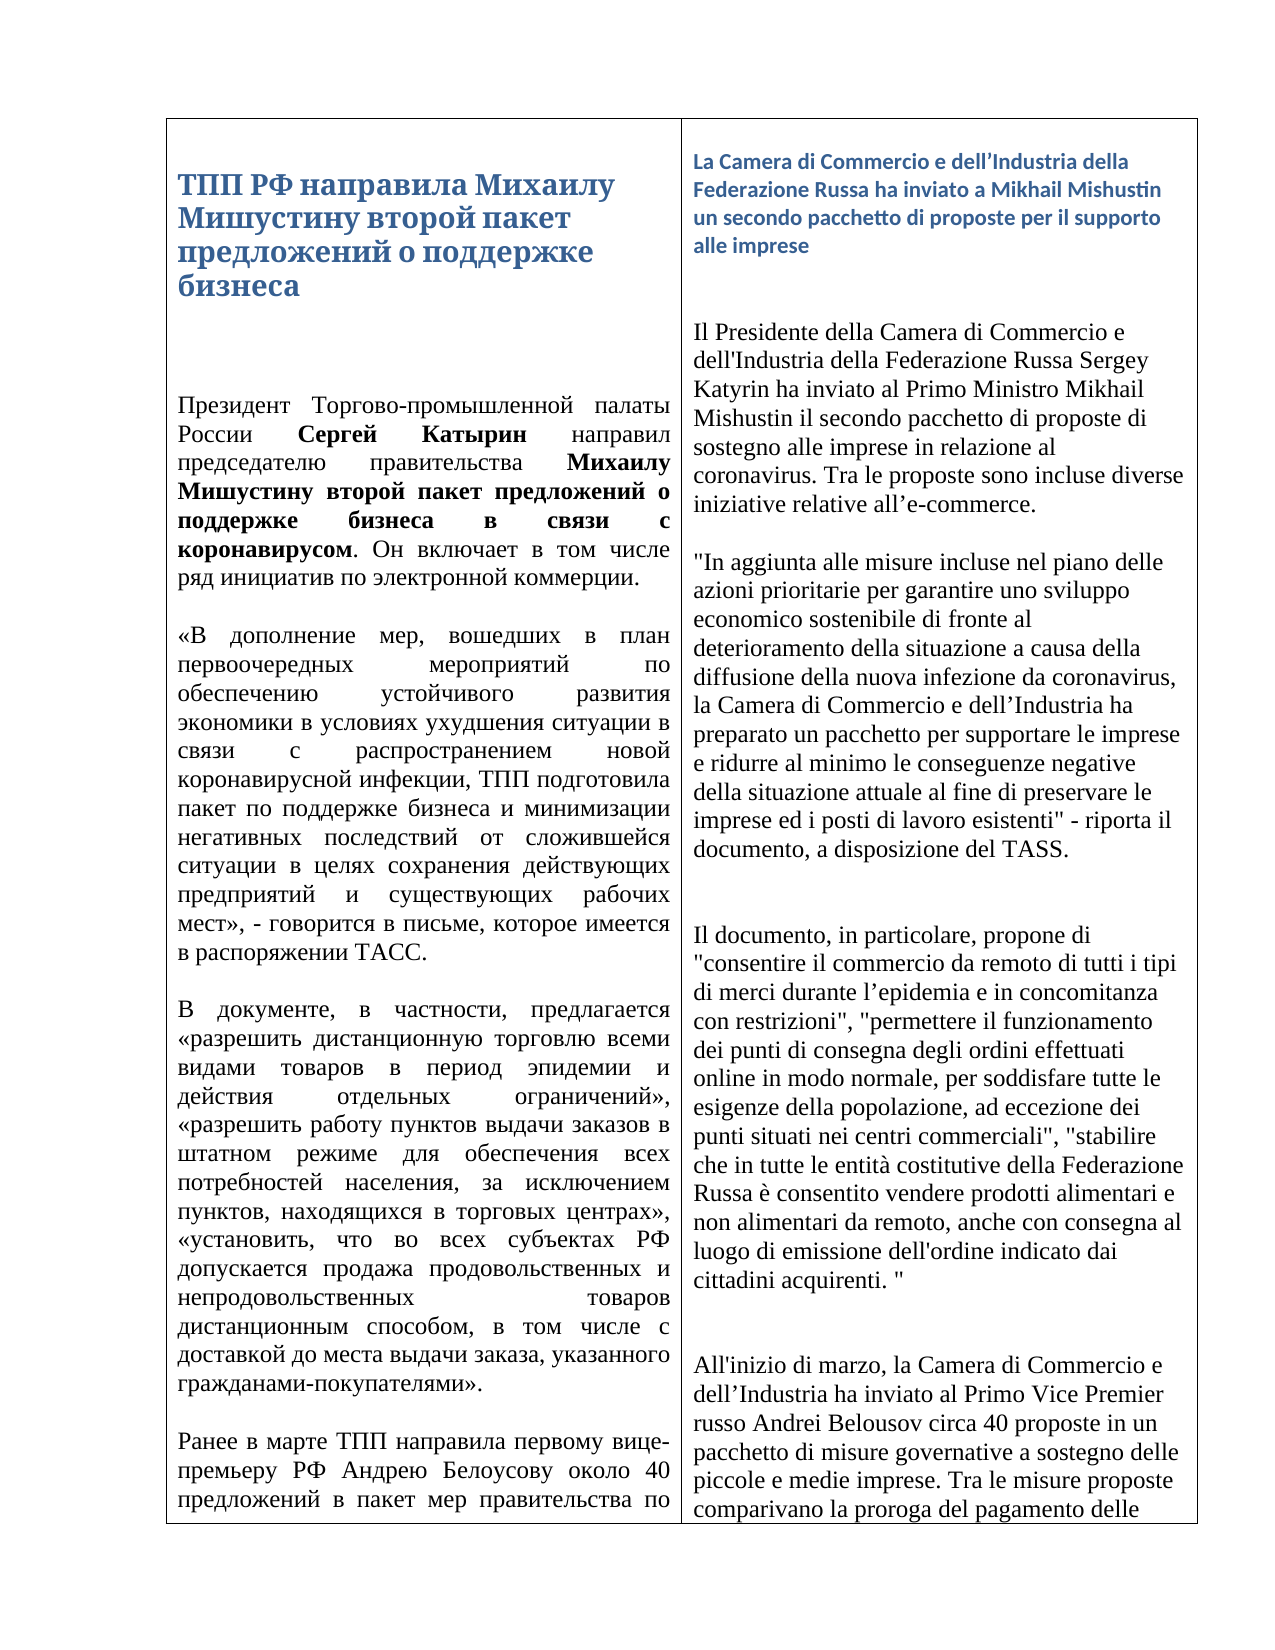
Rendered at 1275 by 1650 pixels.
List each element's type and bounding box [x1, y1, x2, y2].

table_header [167, 119, 681, 1523]
table_header [682, 119, 1197, 1523]
